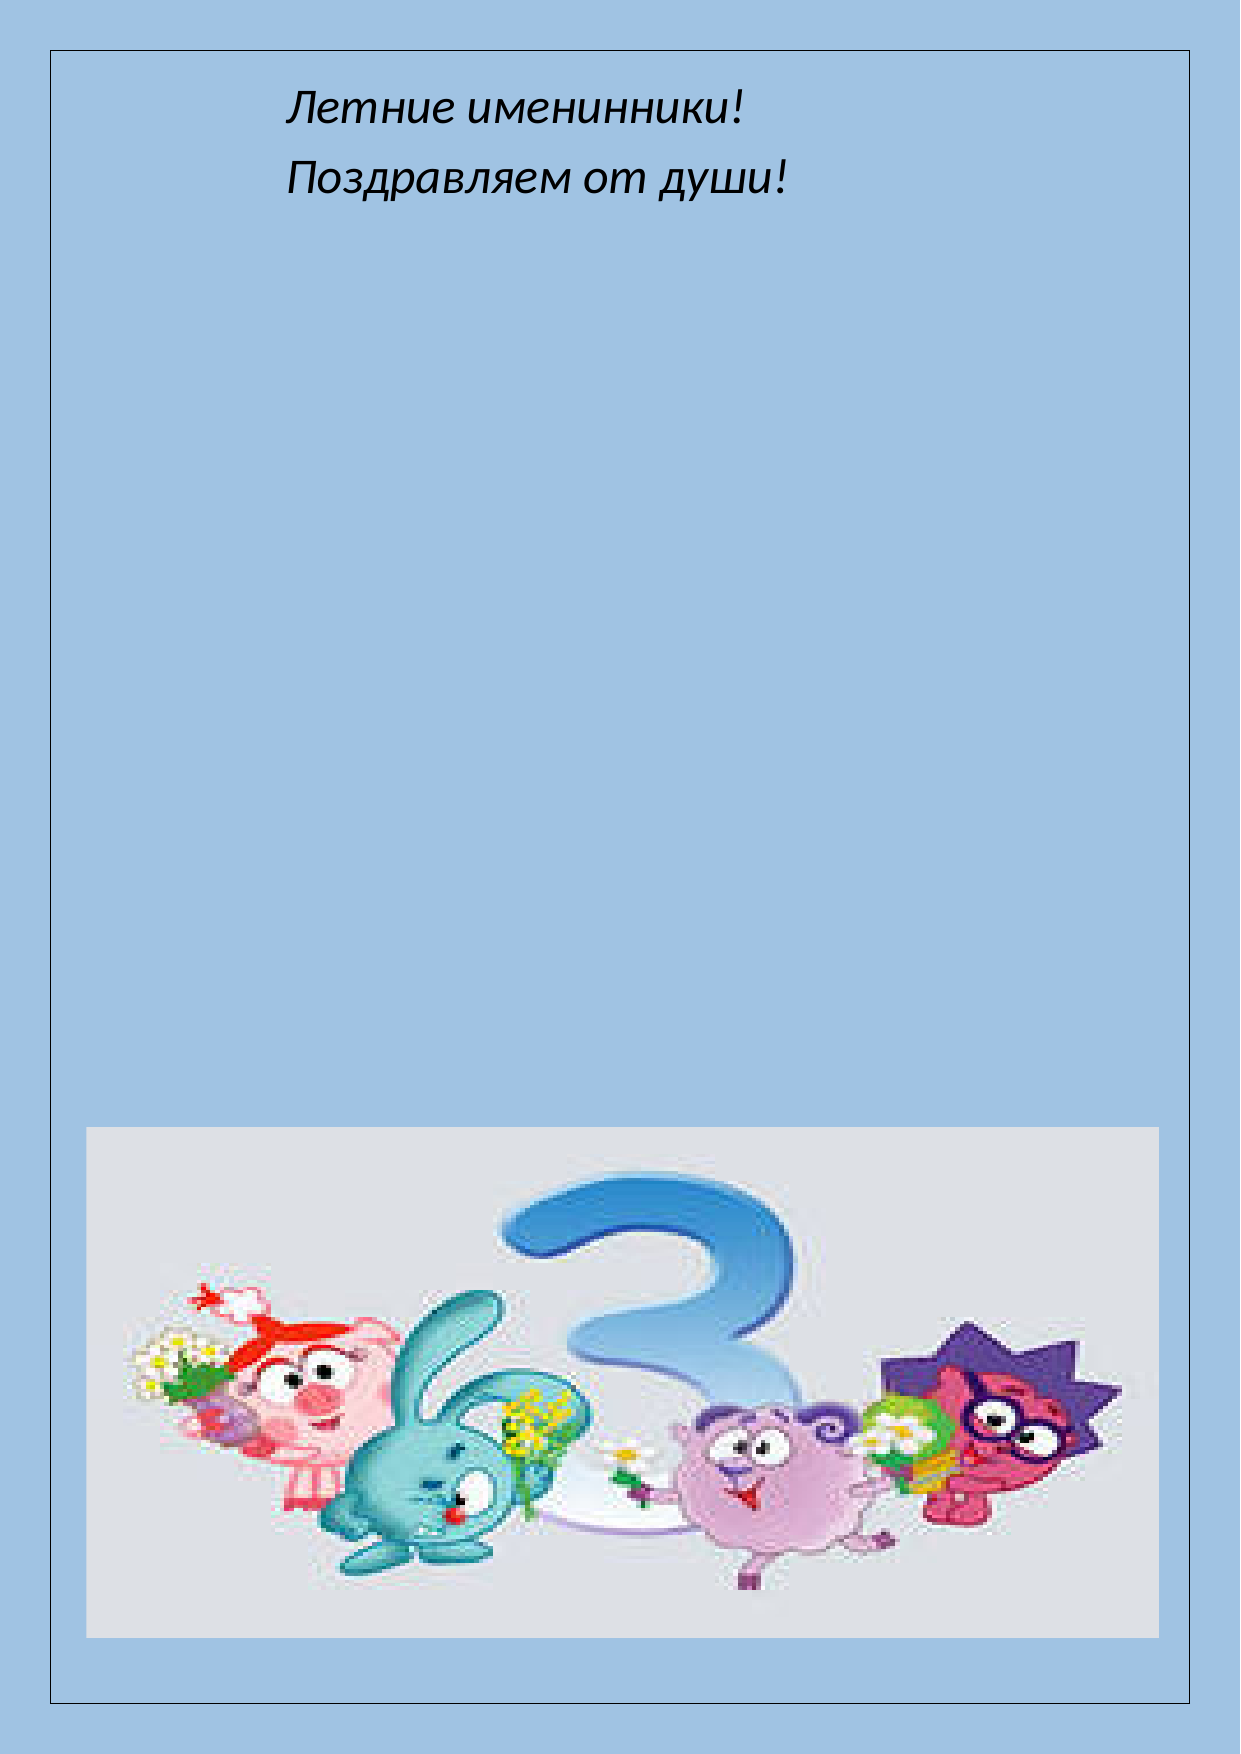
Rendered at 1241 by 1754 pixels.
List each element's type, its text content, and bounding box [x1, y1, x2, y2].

list Поздравляем от души! [150, 145, 1165, 206]
list Летние именинники! [150, 75, 1165, 136]
picture [86, 1127, 1159, 1638]
